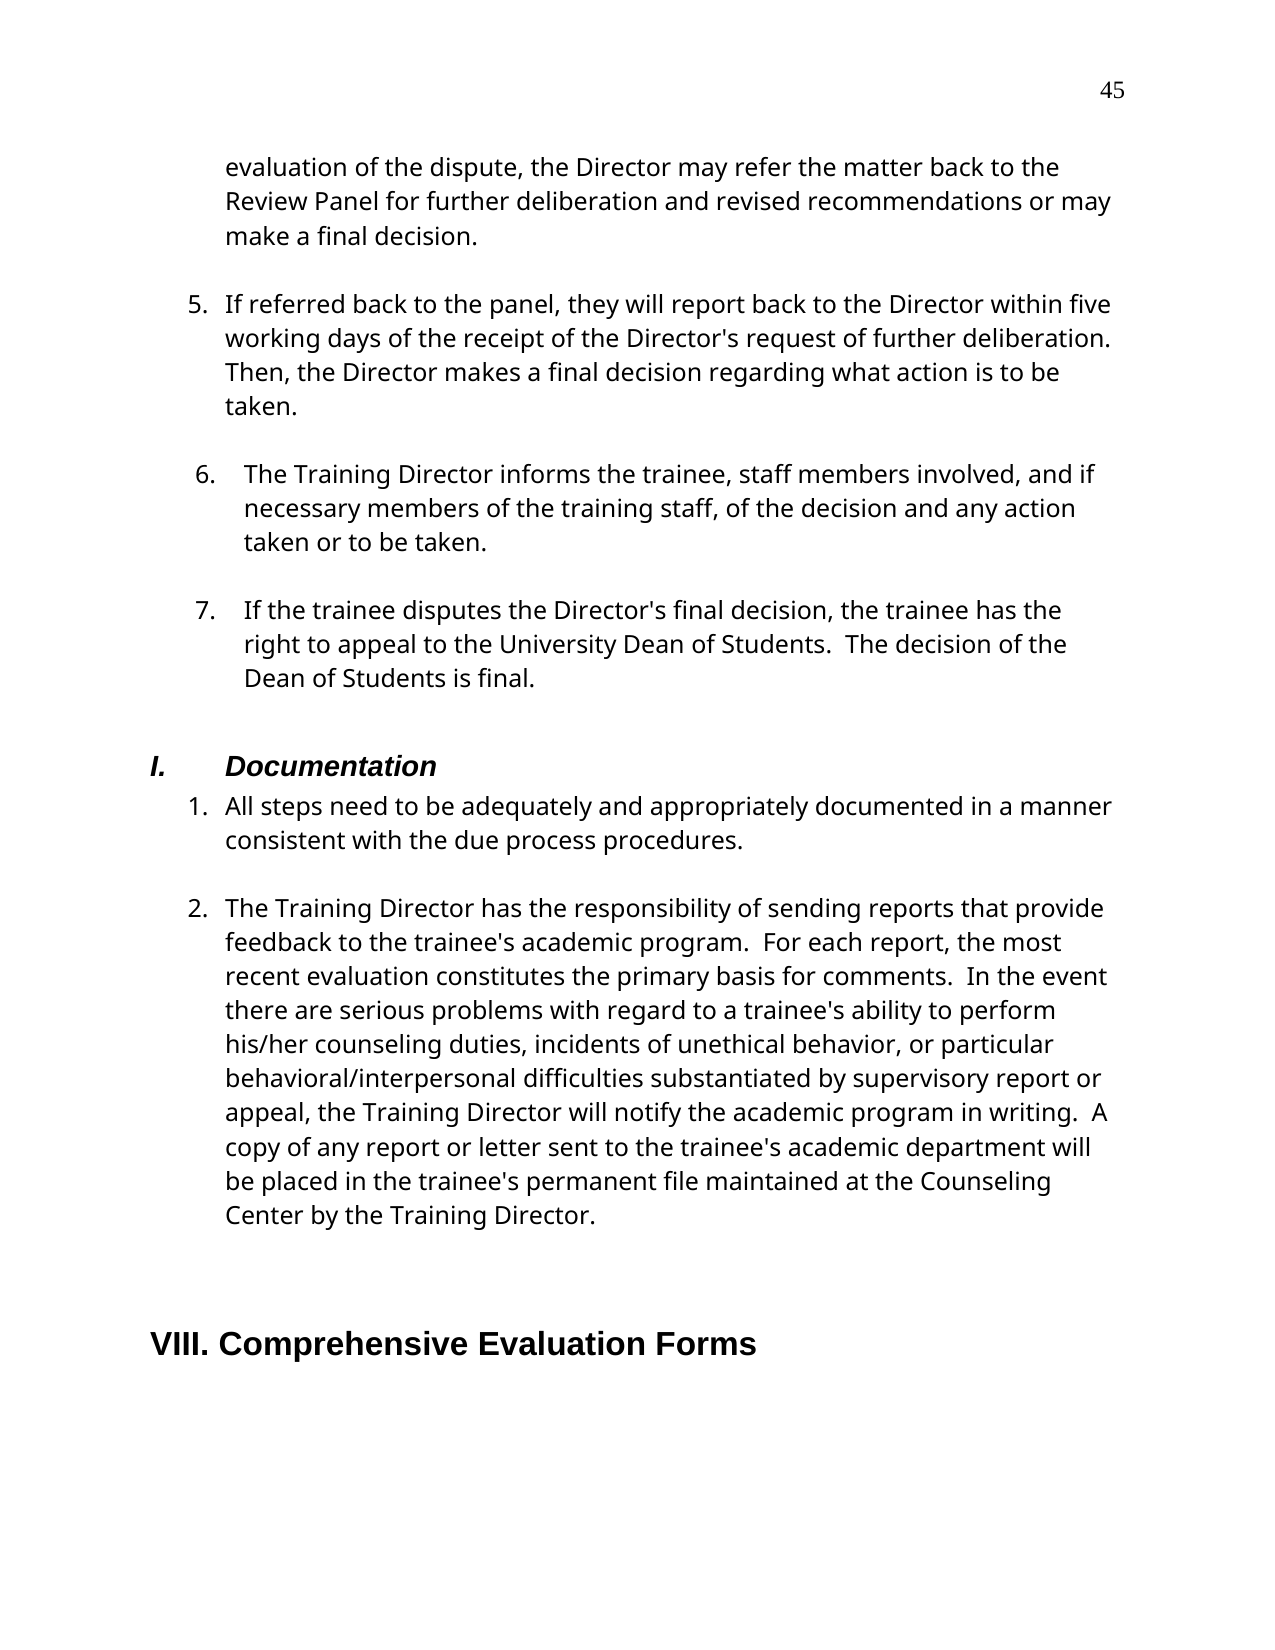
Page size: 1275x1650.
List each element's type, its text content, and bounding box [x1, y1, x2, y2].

subtitle I. Documentation [150, 749, 1125, 782]
subtitle VIII. Comprehensive Evaluation Forms [150, 1324, 1125, 1363]
list All steps need to be adequately and appropriately documented in a manner consistent with the due process procedures. [187, 788, 1125, 857]
text 6. The Training Director informs the trainee, staff members involved, and if necessary members of the training staff, of the decision and any action taken or to be taken. [150, 457, 1125, 559]
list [187, 150, 1125, 252]
list The Training Director has the responsibility of sending reports that provide feedback to the trainee's academic program. For each report, the most recent evaluation constitutes the primary basis for comments. In the event there are serious problems with regard to a trainee's ability to perform his/her counseling duties, incidents of unethical behavior, or particular behavioral/interpersonal difficulties substantiated by supervisory report or appeal, the Training Director will notify the academic program in writing. A copy of any report or letter sent to the trainee's academic department will be placed in the trainee's permanent file maintained at the Counseling Center by the Training Director. [187, 891, 1125, 1231]
text 7. If the trainee disputes the Director's final decision, the trainee has the right to appeal to the University Dean of Students. The decision of the Dean of Students is final. [150, 593, 1125, 695]
list If referred back to the panel, they will report back to the Director within five working days of the receipt of the Director's request of further deliberation. Then, the Director makes a final decision regarding what action is to be taken. [187, 286, 1125, 422]
